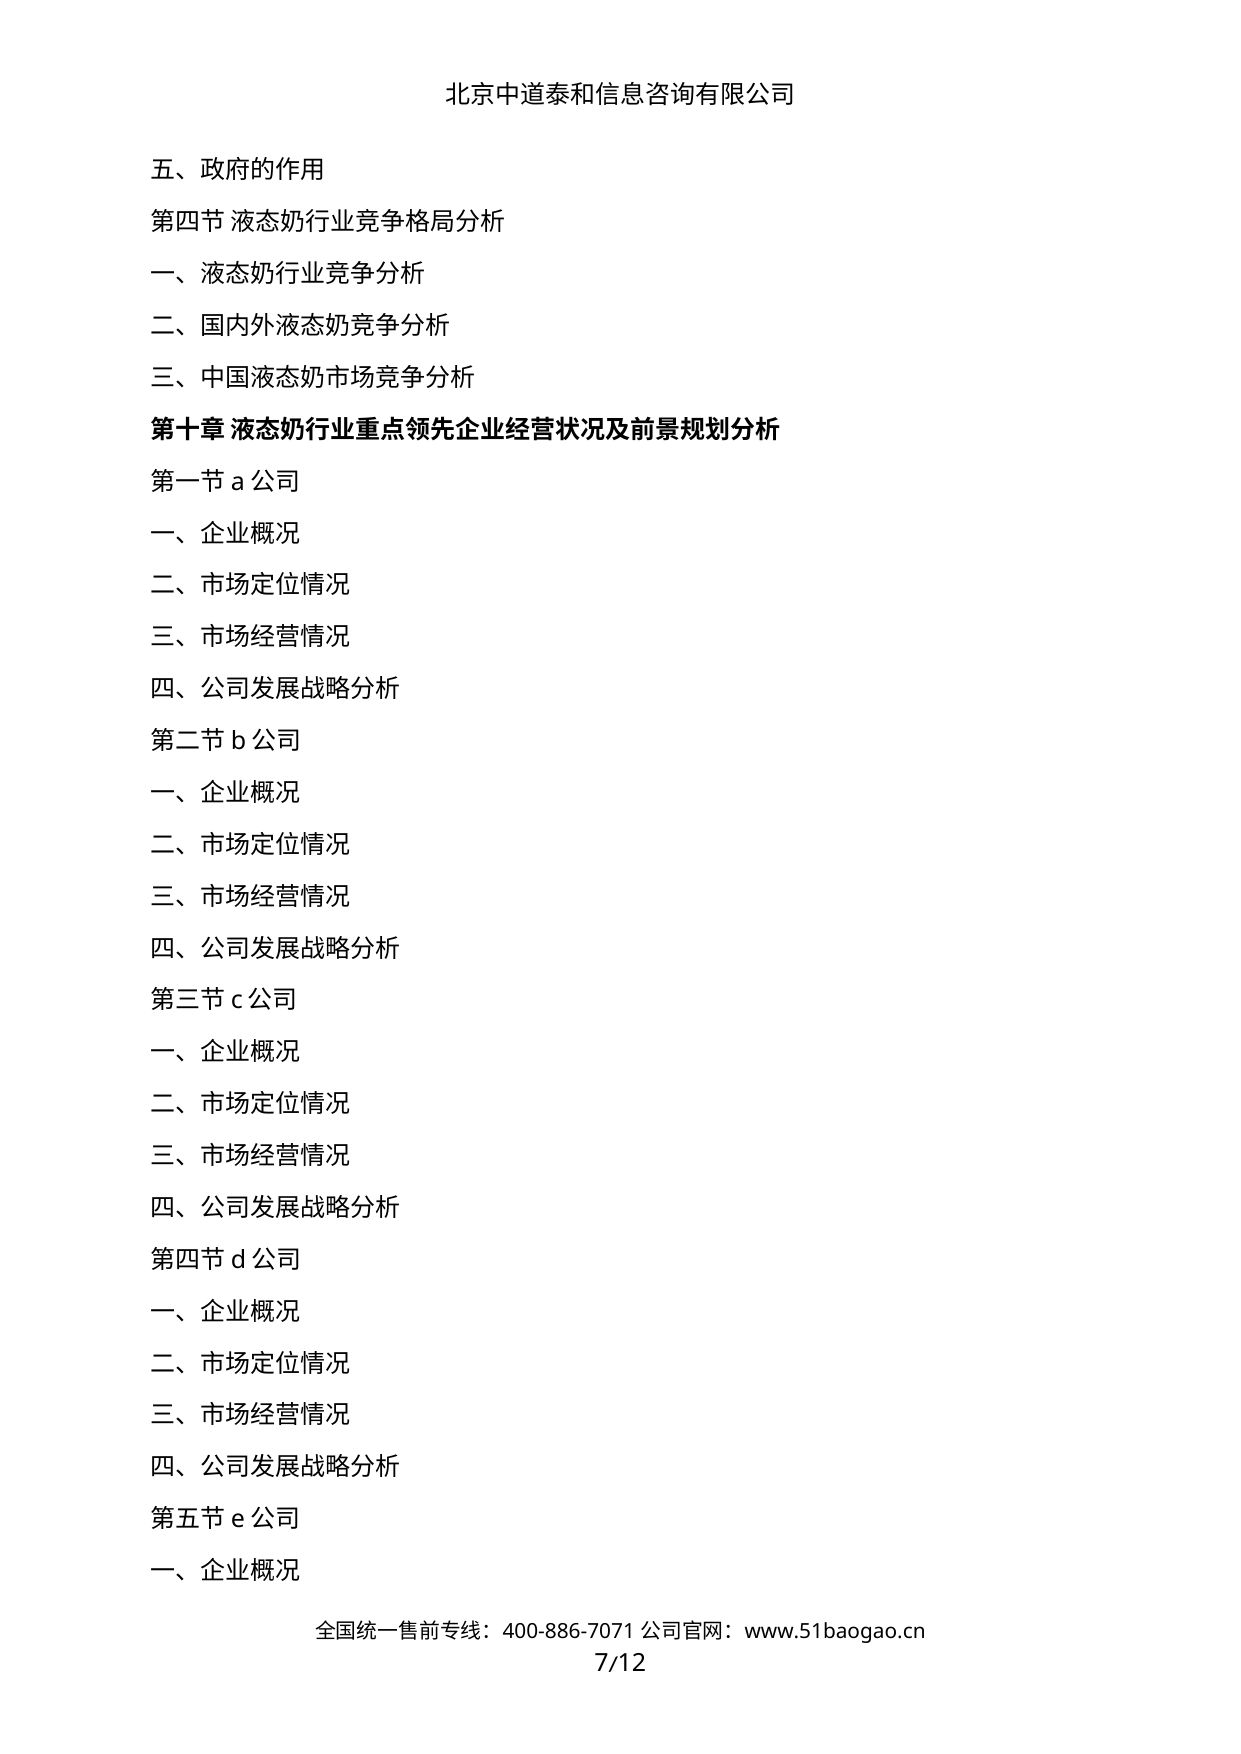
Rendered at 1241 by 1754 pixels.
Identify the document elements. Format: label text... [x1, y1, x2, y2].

text 第四节 液态奶行业竞争格局分析 [150, 202, 1090, 238]
text 三、中国液态奶市场竞争分析 [150, 357, 1090, 394]
text 二、市场定位情况 [150, 565, 1090, 601]
text 一、液态奶行业竞争分析 [150, 254, 1090, 290]
text 一、企业概况 [150, 1032, 1090, 1068]
text 三、市场经营情况 [150, 617, 1090, 653]
text 第二节 b公司 [150, 721, 1090, 757]
text 第四节 d公司 [150, 1239, 1090, 1276]
text 第五节 e公司 [150, 1499, 1090, 1535]
text 二、市场定位情况 [150, 824, 1090, 861]
text 一、企业概况 [150, 513, 1090, 549]
text 一、企业概况 [150, 772, 1090, 809]
text 四、公司发展战略分析 [150, 669, 1090, 705]
text 三、市场经营情况 [150, 1395, 1090, 1431]
text 四、公司发展战略分析 [150, 1447, 1090, 1483]
text 三、市场经营情况 [150, 876, 1090, 912]
text 三、市场经营情况 [150, 1136, 1090, 1172]
text 第十章 液态奶行业重点领先企业经营状况及前景规划分析 [150, 409, 1090, 446]
text 二、市场定位情况 [150, 1343, 1090, 1379]
text 一、企业概况 [150, 1551, 1090, 1587]
text 五、政府的作用 [150, 150, 1090, 186]
text 第三节 c公司 [150, 980, 1090, 1016]
text 四、公司发展战略分析 [150, 928, 1090, 964]
text 二、国内外液态奶竞争分析 [150, 306, 1090, 342]
text 二、市场定位情况 [150, 1084, 1090, 1120]
text 第一节 a公司 [150, 461, 1090, 497]
text 四、公司发展战略分析 [150, 1187, 1090, 1224]
text 一、企业概况 [150, 1291, 1090, 1327]
